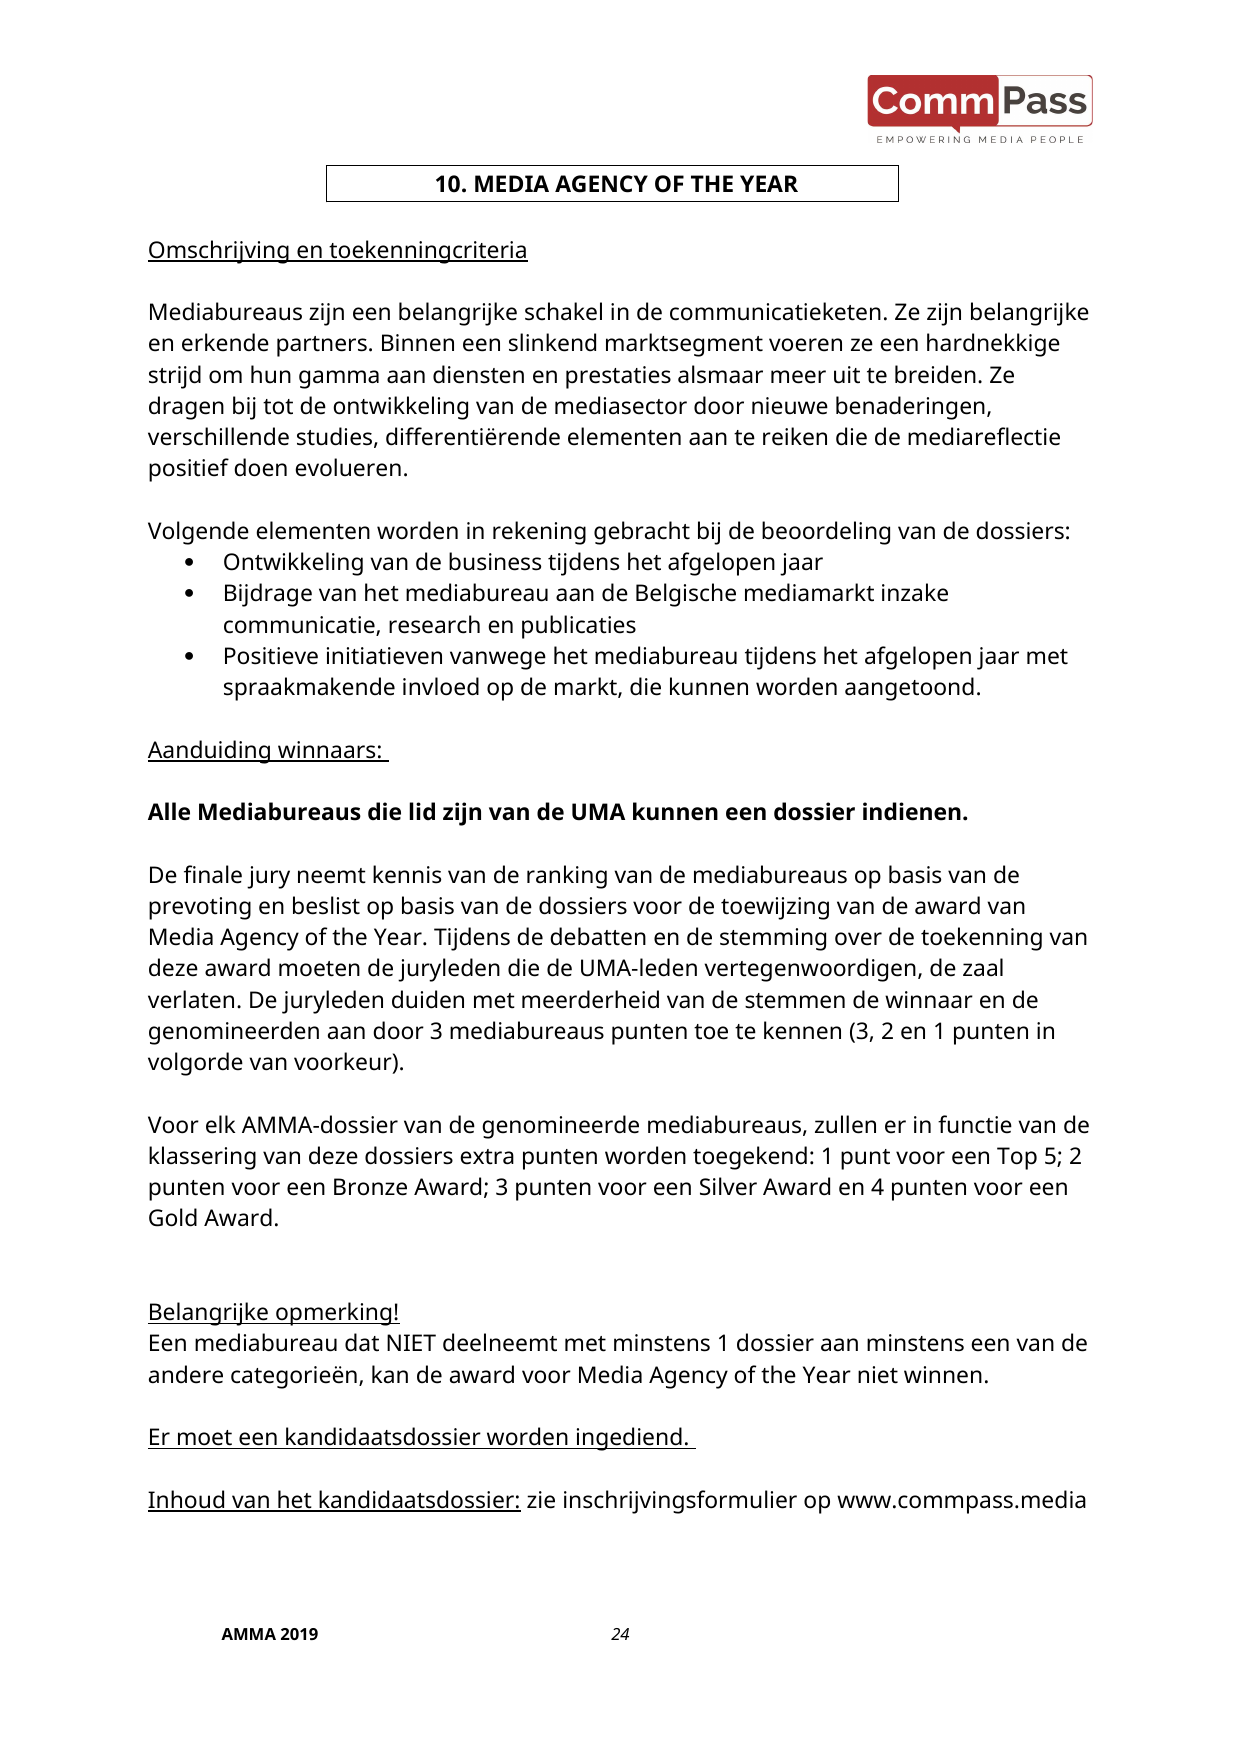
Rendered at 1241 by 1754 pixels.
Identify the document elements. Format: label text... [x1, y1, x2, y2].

text De finale jury neemt kennis van de ranking van de mediabureaus op basis van de prevoting en beslist op basis van de dossiers voor de toewijzing van de award van Media Agency of the Year. Tijdens de debatten en de stemming over de toekenning van deze award moeten de juryleden die de UMA-leden vertegenwoordigen, de zaal verlaten. De juryleden duiden met meerderheid van de stemmen de winnaar en de genomineerden aan door 3 mediabureaus punten toe te kennen (3, 2 en 1 punten in volgorde van voorkeur). [148, 859, 1093, 1077]
text Alle Mediabureaus die lid zijn van de UMA kunnen een dossier indienen. [148, 796, 1093, 827]
text Omschrijving en toekenningcriteria [148, 234, 1093, 265]
list Positieve initiatieven vanwege het mediabureau tijdens het afgelopen jaar met spraakmakende invloed op de markt, die kunnen worden aangetoond. [185, 640, 1093, 702]
text Mediabureaus zijn een belangrijke schakel in de communicatieketen. Ze zijn belangrijke en erkende partners. Binnen een slinkend marktsegment voeren ze een hardnekkige strijd om hun gamma aan diensten en prestaties alsmaar meer uit te breiden. Ze dragen bij tot de ontwikkeling van de mediasector door nieuwe benaderingen, verschillende studies, differentiërende elementen aan te reiken die de mediareflectie positief doen evolueren. [148, 296, 1093, 484]
text Belangrijke opmerking! [148, 1296, 1093, 1327]
text Een mediabureau dat NIET deelneemt met minstens 1 dossier aan minstens een van de andere categorieën, kan de award voor Media Agency of the Year niet winnen. [148, 1327, 1093, 1390]
list Bijdrage van het mediabureau aan de Belgische mediamarkt inzake communicatie, research en publicaties [185, 577, 1093, 640]
list Ontwikkeling van de business tijdens het afgelopen jaar [185, 546, 1093, 577]
picture [867, 75, 1093, 143]
text Voor elk AMMA-dossier van de genomineerde mediabureaus, zullen er in functie van de klassering van deze dossiers extra punten worden toegekend: 1 punt voor een Top 5; 2 punten voor een Bronze Award; 3 punten voor een Silver Award en 4 punten voor een Gold Award. [148, 1109, 1093, 1234]
text Volgende elementen worden in rekening gebracht bij de beoordeling van de dossiers: [148, 515, 1093, 546]
subtitle 10. MEDIA AGENCY OF THE YEAR [327, 166, 898, 201]
text Er moet een kandidaatsdossier worden ingediend. [148, 1421, 1093, 1452]
text Aanduiding winnaars: [148, 734, 1093, 765]
text Inhoud van het kandidaatsdossier: zie inschrijvingsformulier op www.commpass.media [148, 1484, 1093, 1515]
